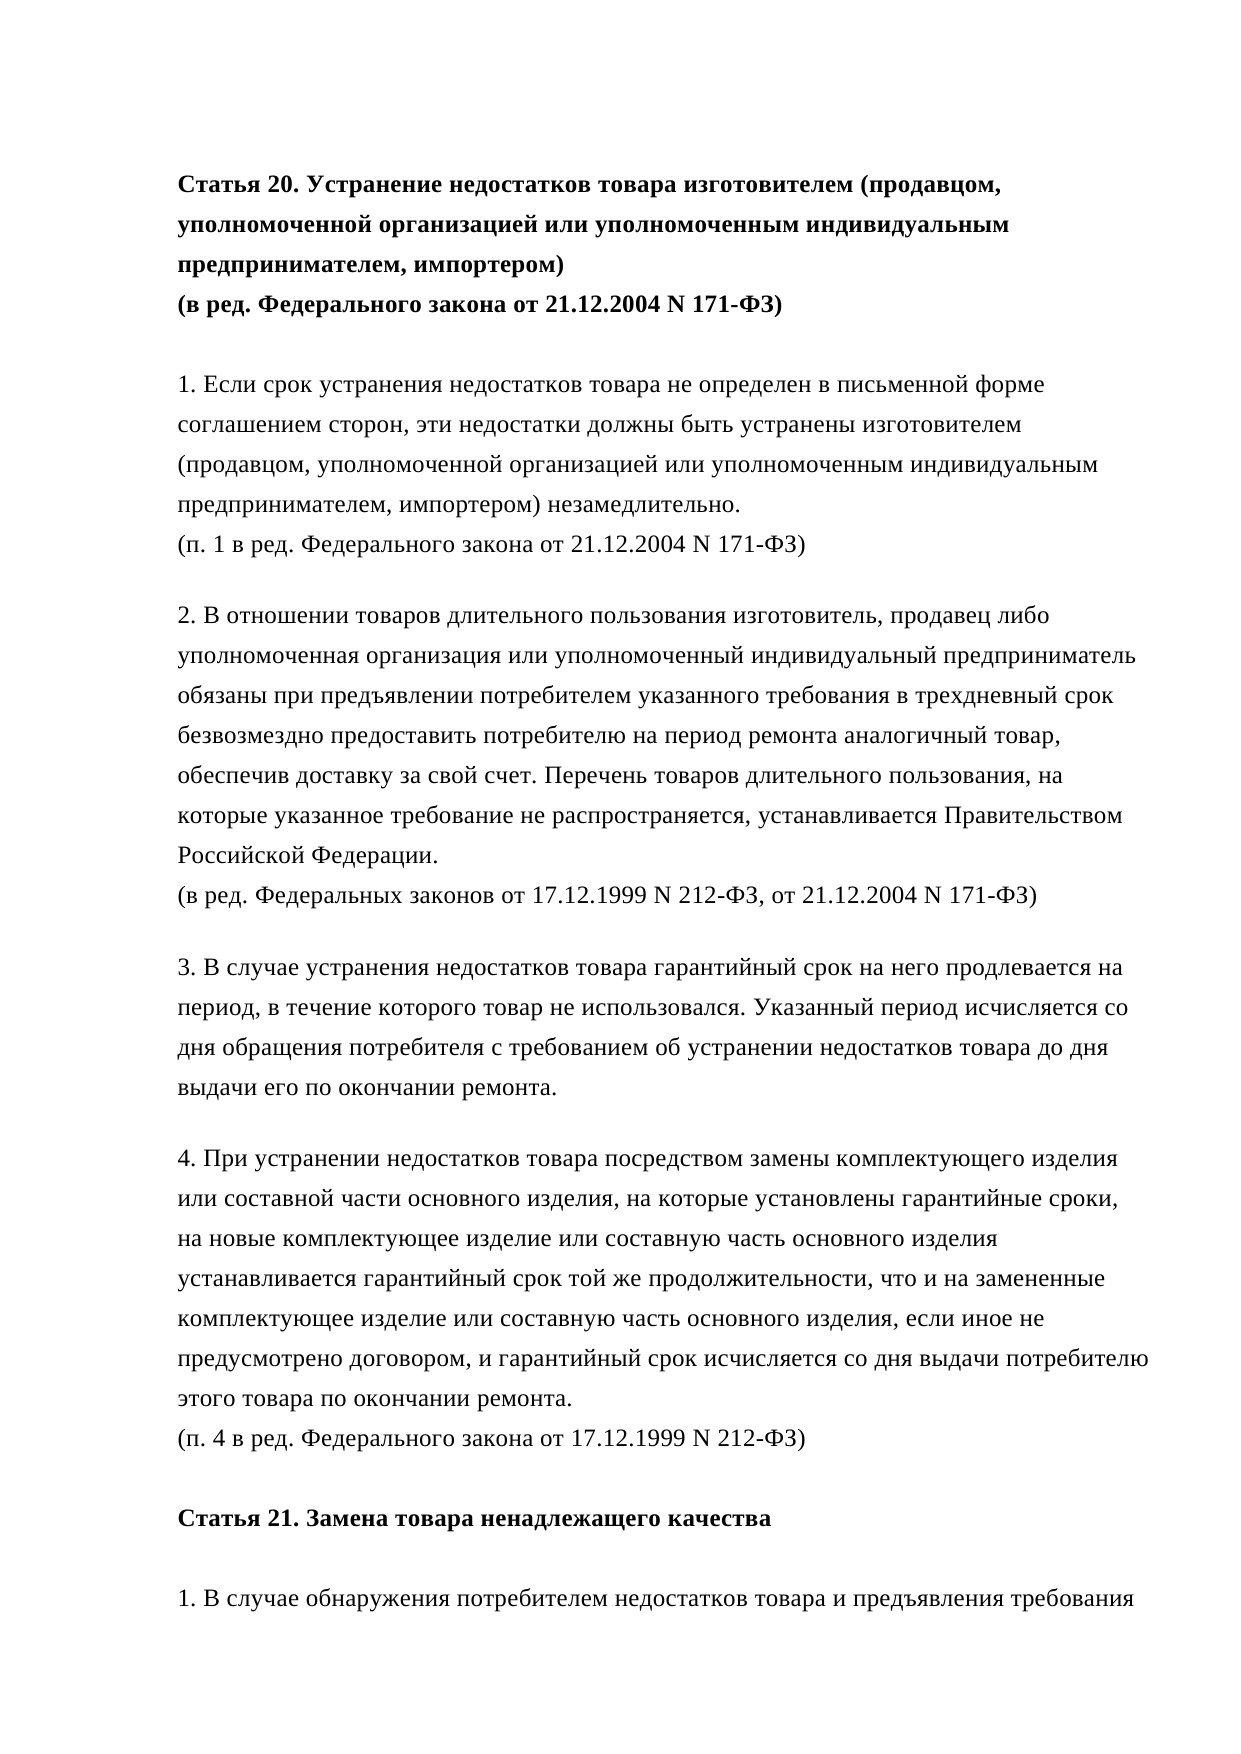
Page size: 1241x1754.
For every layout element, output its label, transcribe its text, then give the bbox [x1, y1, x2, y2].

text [177, 118, 1152, 558]
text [177, 1132, 1152, 1612]
text 3. В случае устранения недостатков товара гарантийный срок на него продлевается на период, в течение которого товар не использовался. Указанный период исчисляется со дня обращения потребителя с требованием об устранении недостатков товара до дня выдачи его по окончании ремонта. [177, 941, 1152, 1101]
text 2. В отношении товаров длительного пользования изготовитель, продавец либо уполномоченная организация или уполномоченный индивидуальный предприниматель обязаны при предъявлении потребителем указанного требования в трехдневный срок безвозмездно предоставить потребителю на период ремонта аналогичный товар, обеспечив доставку за свой счет. Перечень товаров длительного пользования, на которые указанное требование не распространяется, устанавливается Правительством Российской Федерации. (в ред. Федеральных законов от 17.12.1999 N 212-ФЗ, от 21.12.2004 N 171-ФЗ) [177, 589, 1152, 909]
